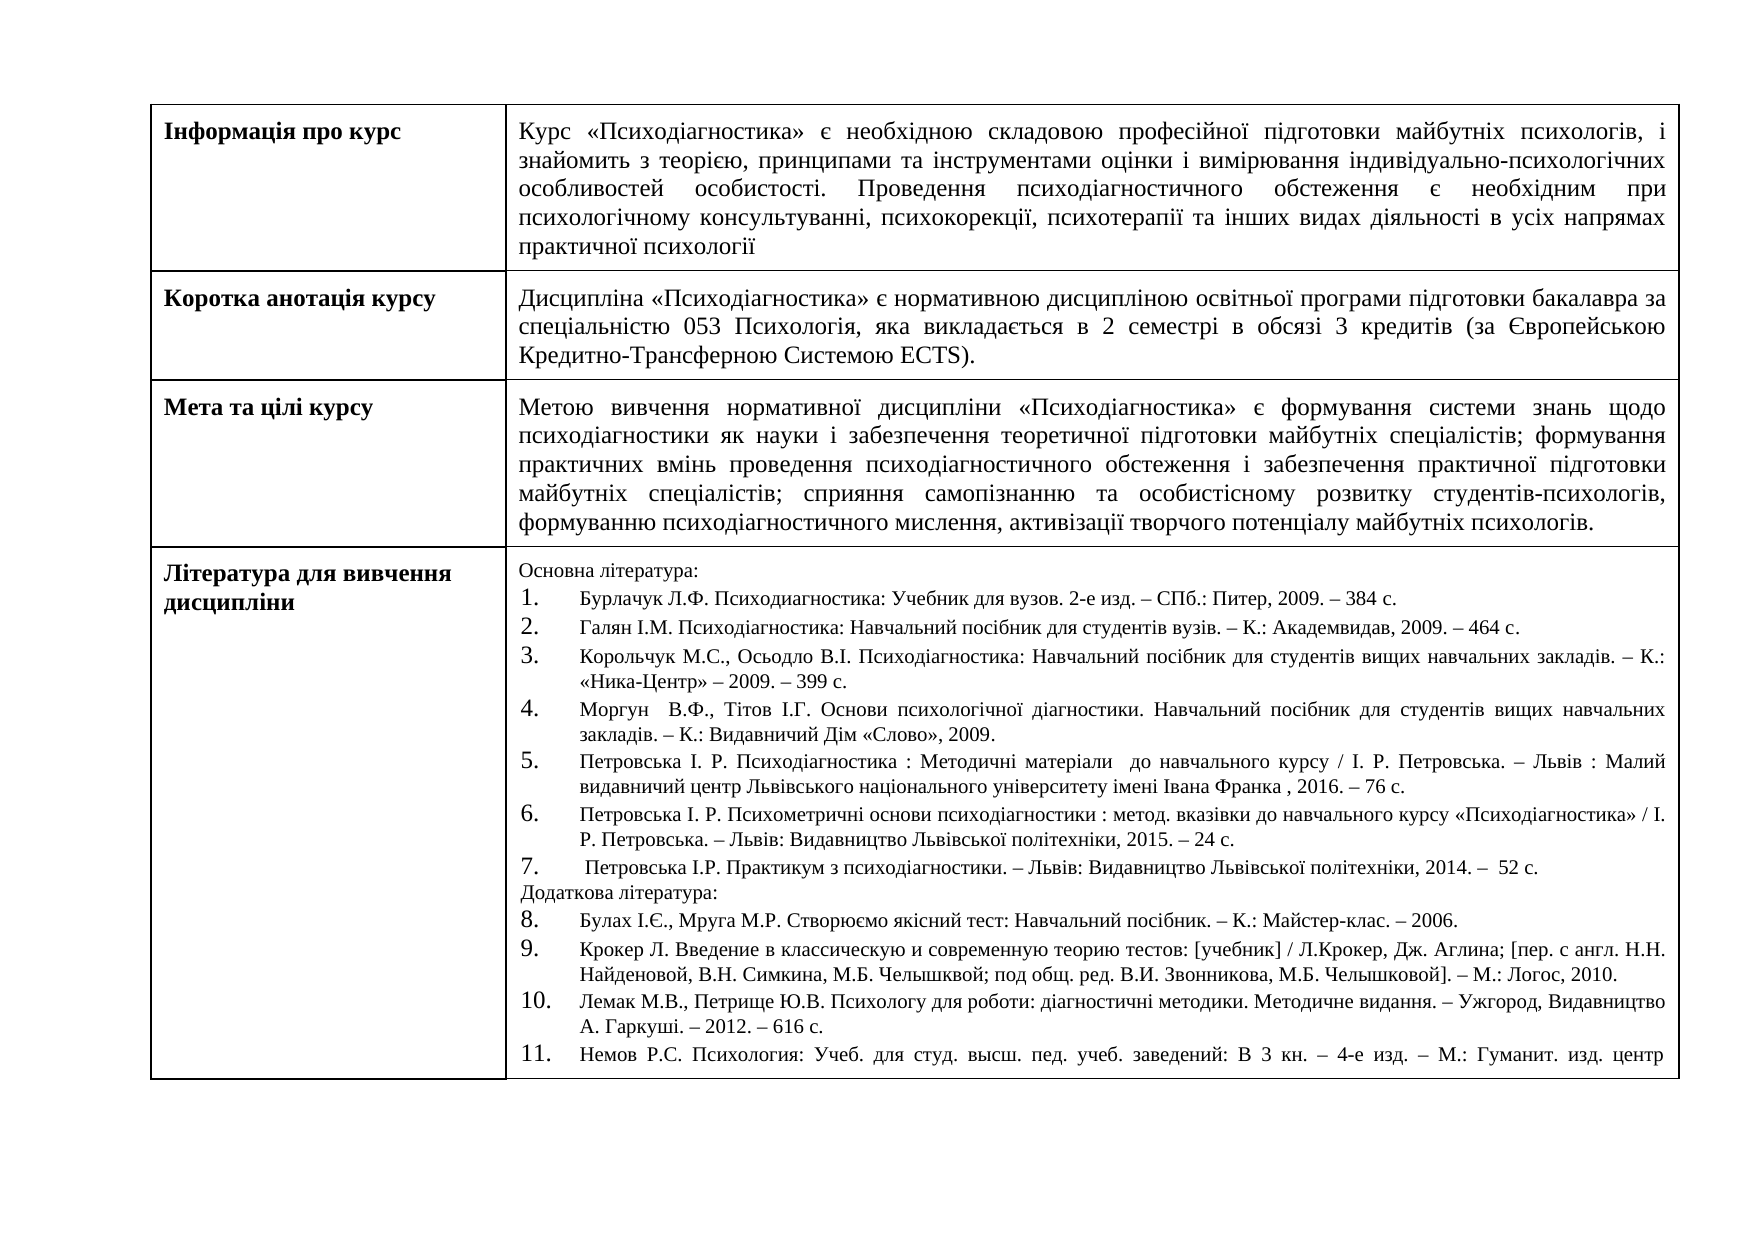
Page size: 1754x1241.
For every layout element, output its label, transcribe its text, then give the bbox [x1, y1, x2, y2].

table_cell Курс «Психодіагностика» є необхідною складовою професійної підготовки майбутніх психологів, і знайомить з теорією, принципами та інструментами оцінки і вимірювання індивідуально-психологічних особливостей особистості. Проведення психодіагностичного обстеження є необхідним при психологічному консультуванні, психокорекції, психотерапії та інших видах діяльності в усіх напрямах практичної психології [507, 105, 1678, 270]
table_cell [152, 548, 505, 1078]
table_cell Метою вивчення нормативної дисципліни «Психодіагностика» є формування системи знань щодо психодіагностики як науки і забезпечення теоретичної підготовки майбутніх спеціалістів; формування практичних вмінь проведення психодіагностичного обстеження і забезпечення практичної підготовки майбутніх спеціалістів; сприяння самопізнанню та особистісному розвитку студентів-психологів, формуванню психодіагностичного мислення, активізації творчого потенціалу майбутніх психологів. [507, 380, 1678, 546]
table_cell Дисципліна «Психодіагностика» є нормативною дисципліною освітньої програми підготовки бакалавра за спеціальністю 053 Психологія, яка викладається в 2 семестрі в обсязі 3 кредитів (за Європейською Кредитно-Трансферною Системою ECTS). [507, 271, 1678, 379]
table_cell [507, 547, 1678, 1078]
table_cell Коротка анотація курсу [152, 272, 505, 379]
table_cell Інформація про курс [152, 105, 505, 270]
table_cell Мета та цілі курсу [152, 381, 505, 546]
